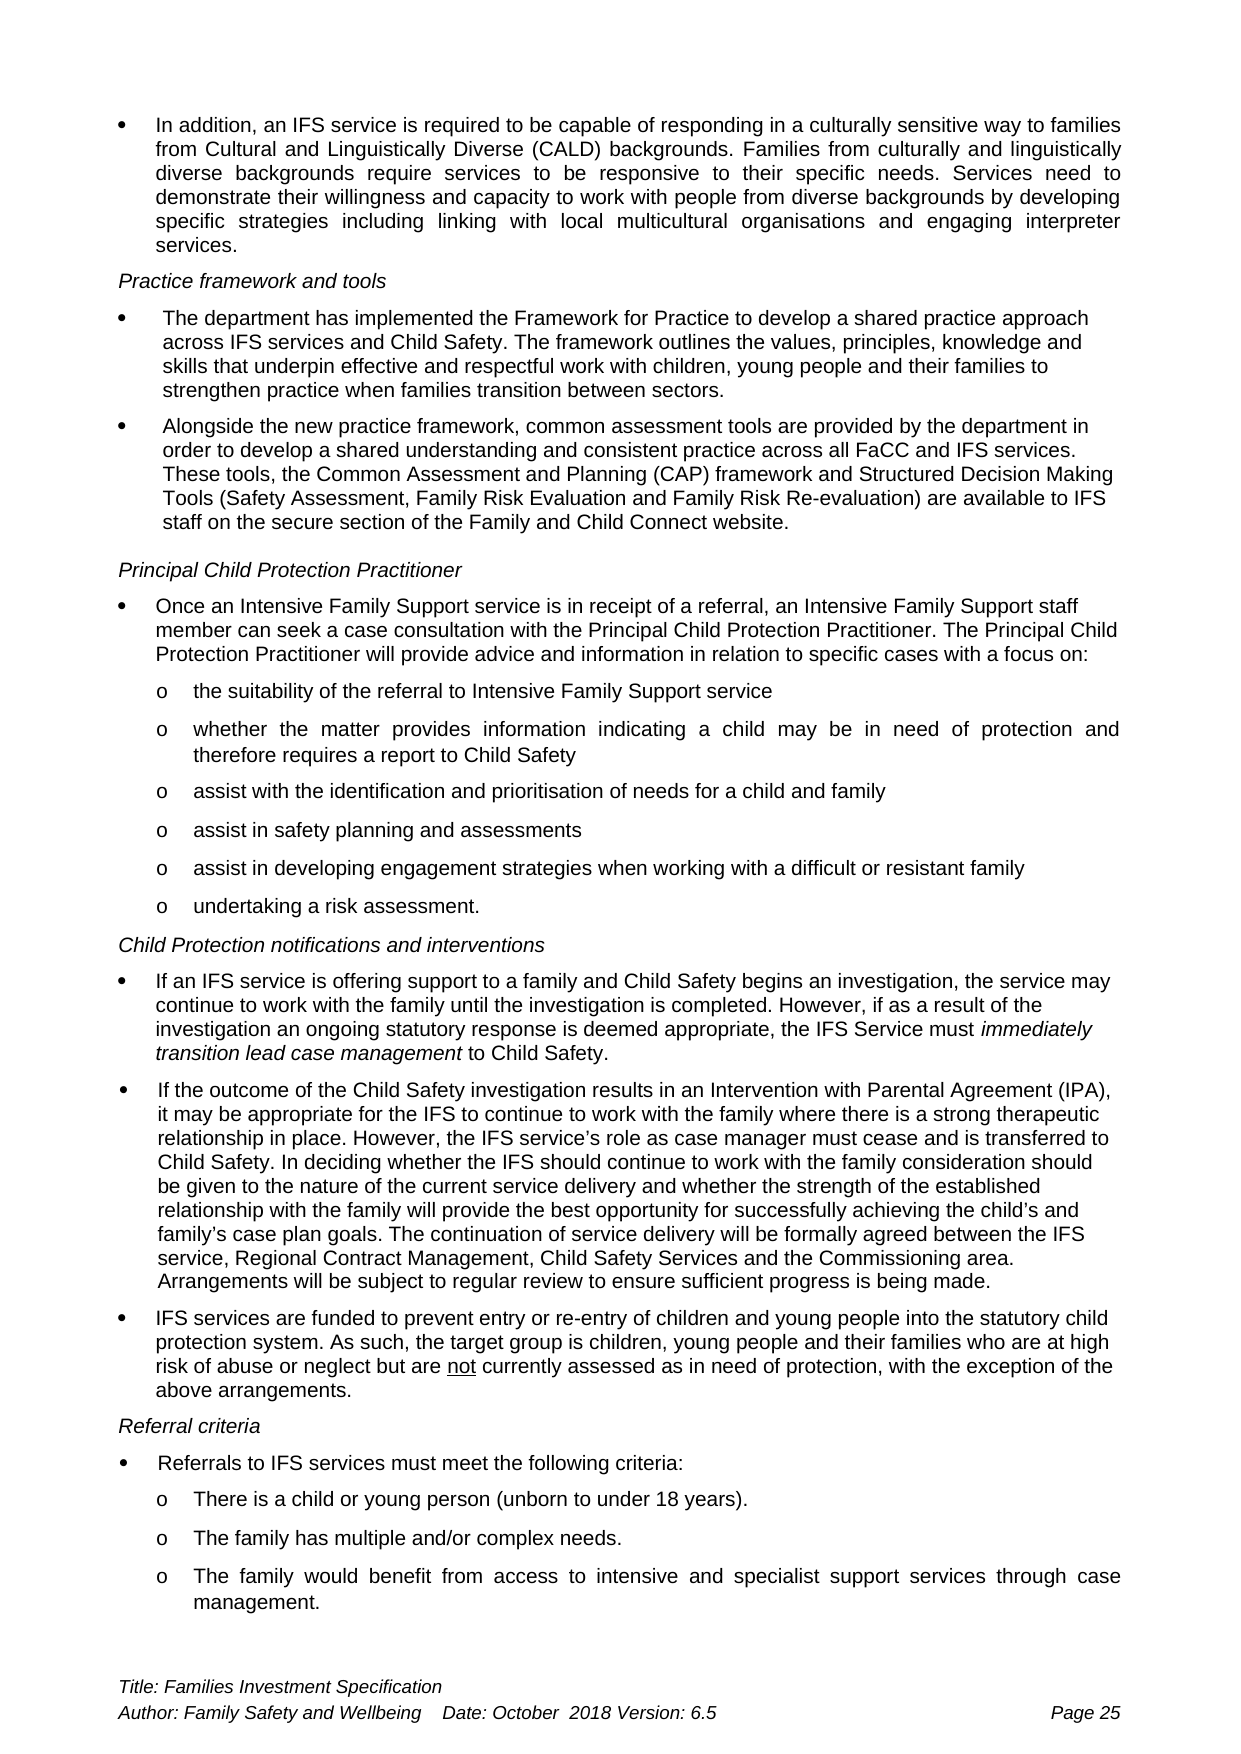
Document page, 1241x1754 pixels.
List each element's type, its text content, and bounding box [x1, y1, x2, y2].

list Referrals to IFS services must meet the following criteria: [120, 1451, 1122, 1475]
list The family would benefit from access to intensive and specialist support services through case management. [156, 1564, 1122, 1614]
list Once an Intensive Family Support service is in receipt of a referral, an Intensive Family Support staff member can seek a case consultation with the Principal Child Protection Practitioner. The Principal Child Protection Practitioner will provide advice and information in relation to specific cases with a focus on: [118, 594, 1122, 666]
list The family has multiple and/or complex needs. [156, 1526, 1122, 1551]
text Referral criteria [118, 1414, 1122, 1438]
list the suitability of the referral to Intensive Family Support service [156, 679, 1122, 704]
list If an IFS service is offering support to a family and Child Safety begins an investigation, the service may continue to work with the family until the investigation is completed. However, if as a result of the investigation an ongoing statutory response is deemed appropriate, the IFS Service must immediately transition lead case management to Child Safety. [118, 969, 1122, 1065]
list Alongside the new practice framework, common assessment tools are provided by the department in order to develop a shared understanding and consistent practice across all FaCC and IFS services. These tools, the Common Assessment and Planning (CAP) framework and Structured Decision Making Tools (Safety Assessment, Family Risk Evaluation and Family Risk Re-evaluation) are available to IFS staff on the secure section of the Family and Child Connect website. [118, 414, 1122, 534]
list If the outcome of the Child Safety investigation results in an Intervention with Parental Agreement (IPA), it may be appropriate for the IFS to continue to work with the family where there is a strong therapeutic relationship in place. However, the IFS service’s role as case manager must cease and is transferred to Child Safety. In deciding whether the IFS should continue to work with the family consideration should be given to the nature of the current service delivery and whether the strength of the established relationship with the family will provide the best opportunity for successfully achieving the child’s and family’s case plan goals. The continuation of service delivery will be formally agreed between the IFS service, Regional Contract Management, Child Safety Services and the Commissioning area. Arrangements will be subject to regular review to ensure sufficient progress is being made. [120, 1078, 1122, 1293]
list There is a child or young person (unborn to under 18 years). [156, 1487, 1122, 1513]
list IFS services are funded to prevent entry or re-entry of children and young people into the statutory child protection system. As such, the target group is children, young people and their families who are at high risk of abuse or neglect but are not currently assessed as in need of protection, with the exception of the above arrangements. [118, 1306, 1122, 1402]
text Child Protection notifications and interventions [118, 933, 1122, 957]
list assist in safety planning and assessments [156, 818, 1122, 843]
text Principal Child Protection Practitioner [118, 558, 1122, 582]
list whether the matter provides information indicating a child may be in need of protection and therefore requires a report to Child Safety [156, 717, 1122, 767]
list assist with the identification and prioritisation of needs for a child and family [156, 779, 1122, 805]
list In addition, an IFS service is required to be capable of responding in a culturally sensitive way to families from Cultural and Linguistically Diverse (CALD) backgrounds. Families from culturally and linguistically diverse backgrounds require services to be responsive to their specific needs. Services need to demonstrate their willingness and capacity to work with people from diverse backgrounds by developing specific strategies including linking with local multicultural organisations and engaging interpreter services. [118, 113, 1122, 257]
text Practice framework and tools [118, 269, 1122, 293]
list The department has implemented the Framework for Practice to develop a shared practice approach across IFS services and Child Safety. The framework outlines the values, principles, knowledge and skills that underpin effective and respectful work with children, young people and their families to strengthen practice when families transition between sectors. [118, 306, 1122, 401]
list undertaking a risk assessment. [156, 894, 1122, 920]
list assist in developing engagement strategies when working with a difficult or resistant family [156, 856, 1122, 882]
